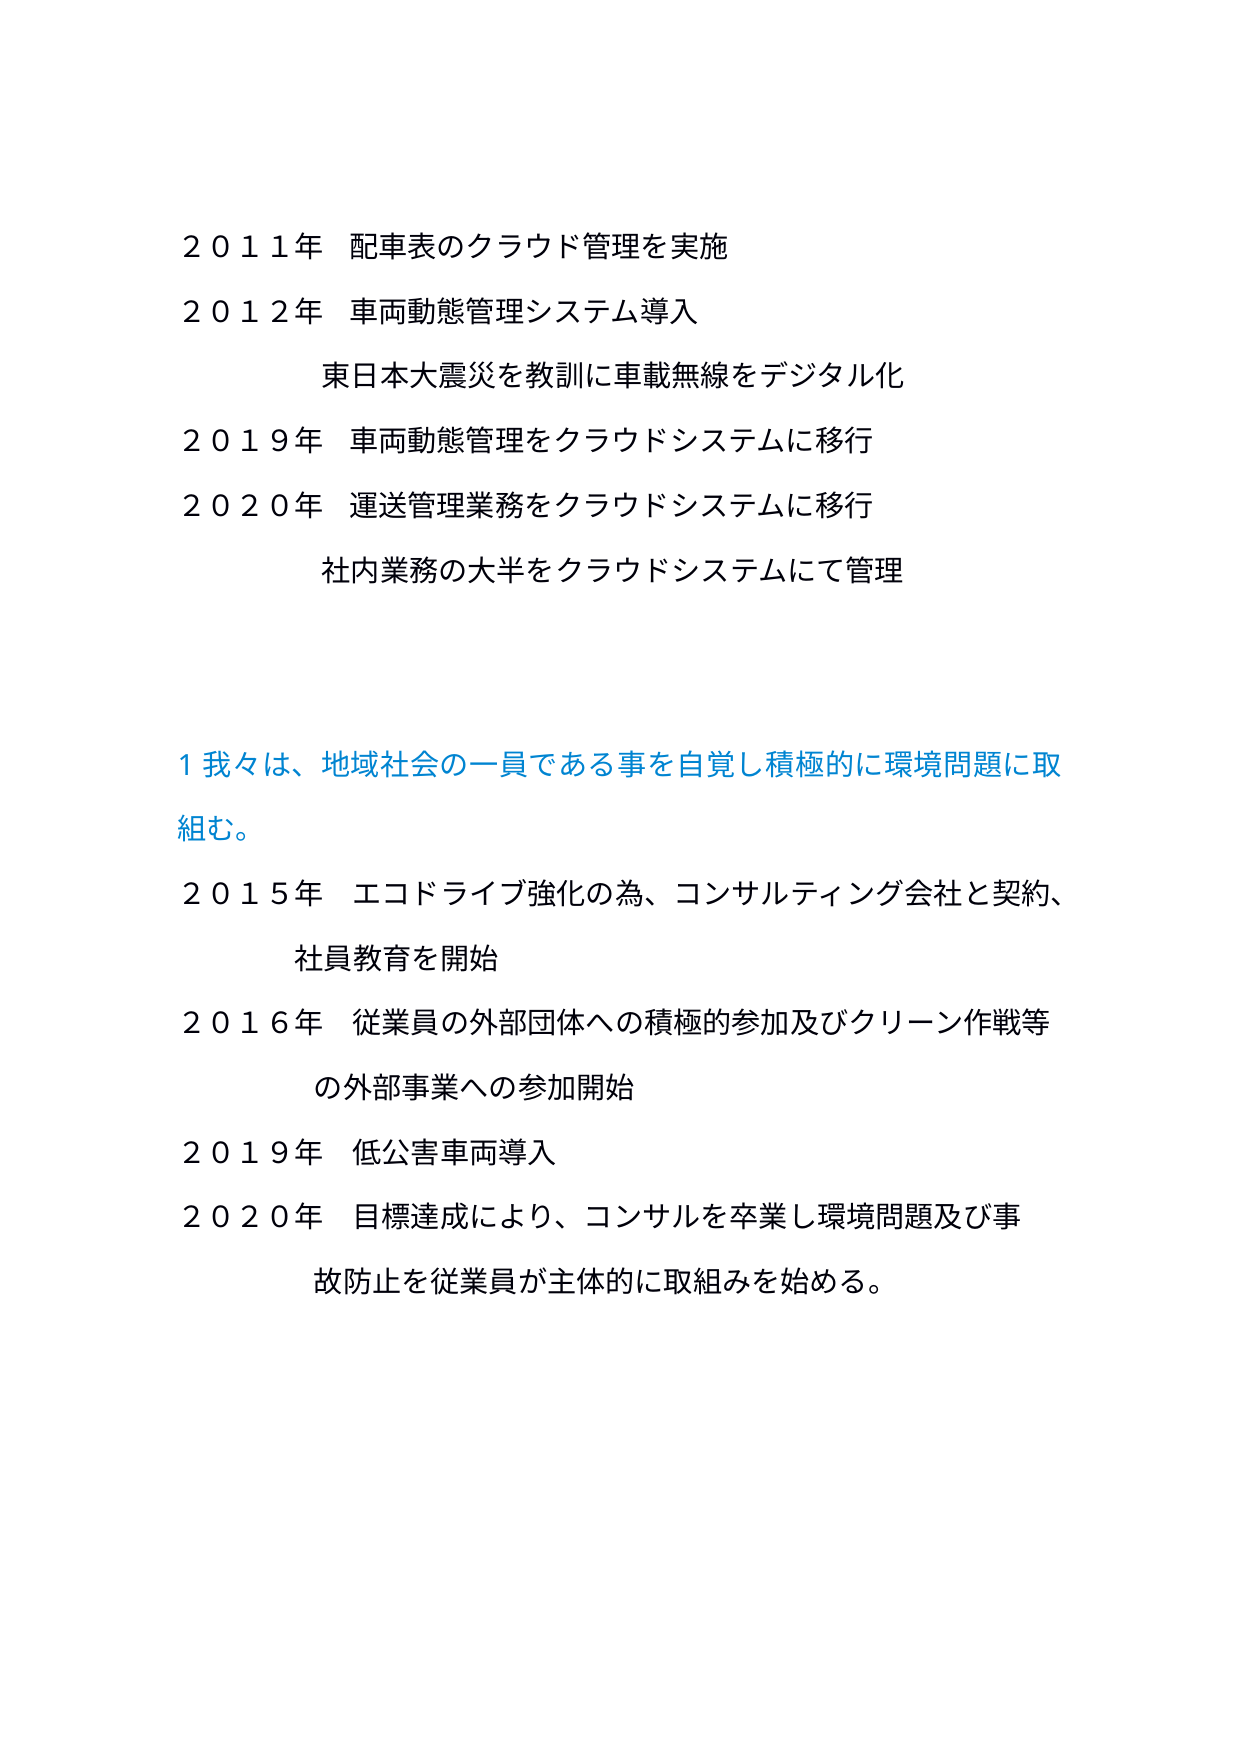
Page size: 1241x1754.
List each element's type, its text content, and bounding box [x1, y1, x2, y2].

text ２０１６年 従業員の外部団体への積極的参加及びクリーン作戦等 [177, 989, 1063, 1053]
text の外部事業への参加開始 [177, 1053, 1063, 1118]
text 故防止を従業員が主体的に取組みを始める。 [177, 1247, 1063, 1312]
list 東日本大震災を教訓に車載無線をデジタル化 [177, 342, 1063, 407]
text ２０１５年 エコドライブ強化の為、コンサルティング会社と契約、 社員教育を開始 [177, 859, 1063, 989]
text ２０２０年 目標達成により、コンサルを卒業し環境問題及び事 [177, 1183, 1063, 1247]
list ２０１１年 配車表のクラウド管理を実施 [177, 212, 1063, 277]
list ２０１２年 車両動態管理システム導入 [177, 277, 1063, 342]
list ２０１９年 車両動態管理をクラウドシステムに移行 [177, 407, 1063, 471]
list ２０２０年 運送管理業務をクラウドシステムに移行 [177, 471, 1063, 536]
text 1 我々は、地域社会の一員である事を自覚し積極的に環境問題に取組む。 [177, 730, 1063, 859]
list 社内業務の大半をクラウドシステムにて管理 [177, 536, 1063, 601]
text ２０１９年 低公害車両導入 [177, 1118, 1063, 1183]
